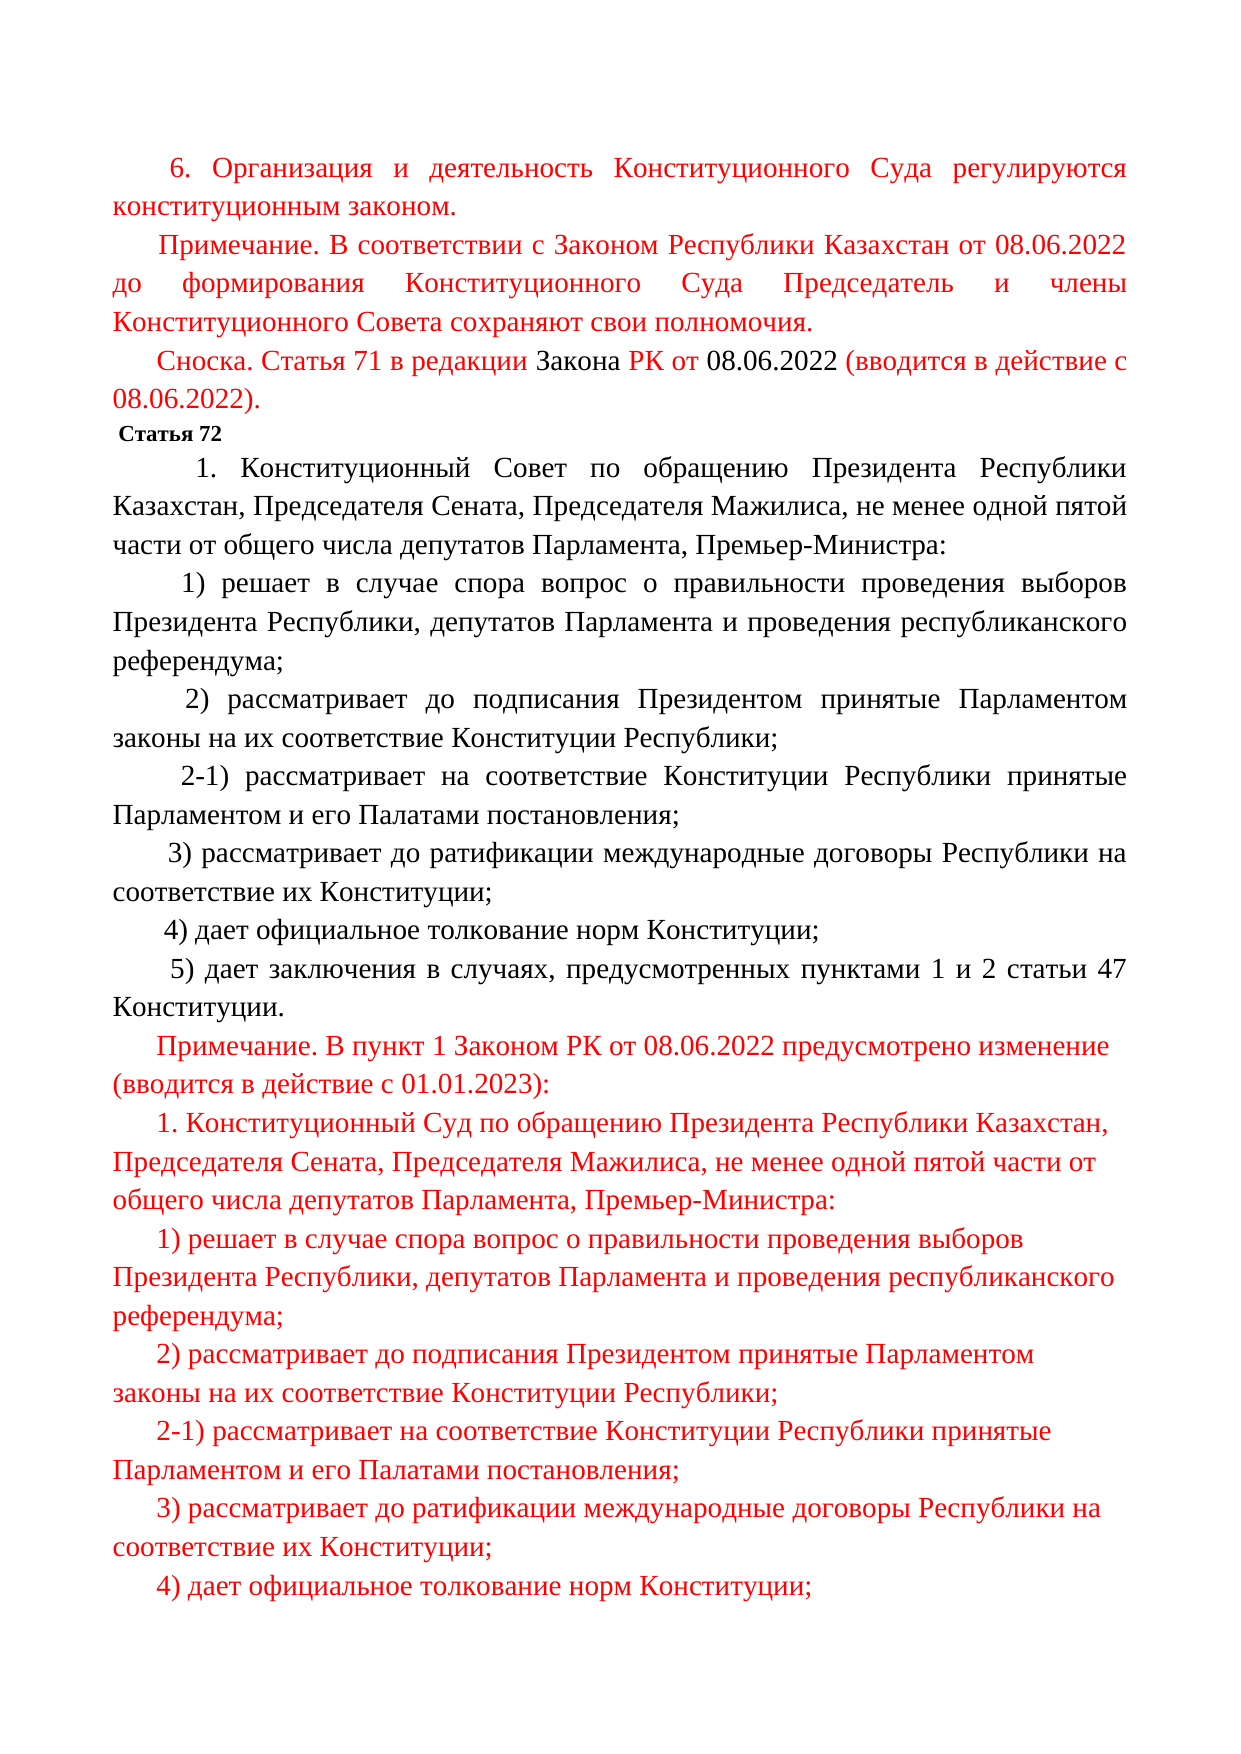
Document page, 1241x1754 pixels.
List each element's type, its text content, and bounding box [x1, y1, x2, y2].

text 2-1) рассматривает на соответствие Конституции Республики принятые Парламентом и его Палатами постановления; [112, 758, 1128, 830]
text Примечание. В соответствии с Законом Республики Казахстан от 08.06.2022 до формирования Конституционного Суда Председатель и члены Конституционного Совета сохраняют свои полномочия. [112, 227, 1128, 338]
text 1. Конституционный Совет по обращению Президента Республики Казахстан, Председателя Сената, Председателя Мажилиса, не менее одной пятой части от общего числа депутатов Парламента, Премьер-Министра: [112, 450, 1128, 561]
text 5) дает заключения в случаях, предусмотренных пунктами 1 и 2 статьи 47 Конституции. [112, 951, 1128, 1023]
text 1) решает в случае спора вопрос о правильности проведения выборов Президента Республики, депутатов Парламента и проведения республиканского референдума; [112, 566, 1128, 676]
text 3) рассматривает до ратификации международные договоры Республики на соответствие их Конституции; [112, 835, 1128, 907]
text 6. Организация и деятельность Конституционного Суда регулируются конституционным законом. [112, 150, 1128, 222]
text Сноска. Статья 71 в редакции Закона РК от 08.06.2022 (вводится в действие с 08.06.2022). [112, 343, 1128, 415]
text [112, 1028, 1128, 1601]
text 2) рассматривает до подписания Президентом принятые Парламентом законы на их соответствие Конституции Республики; [112, 681, 1128, 753]
text Статья 72 [112, 420, 1128, 446]
text 4) дает официальное толкование норм Конституции; [112, 912, 1128, 946]
